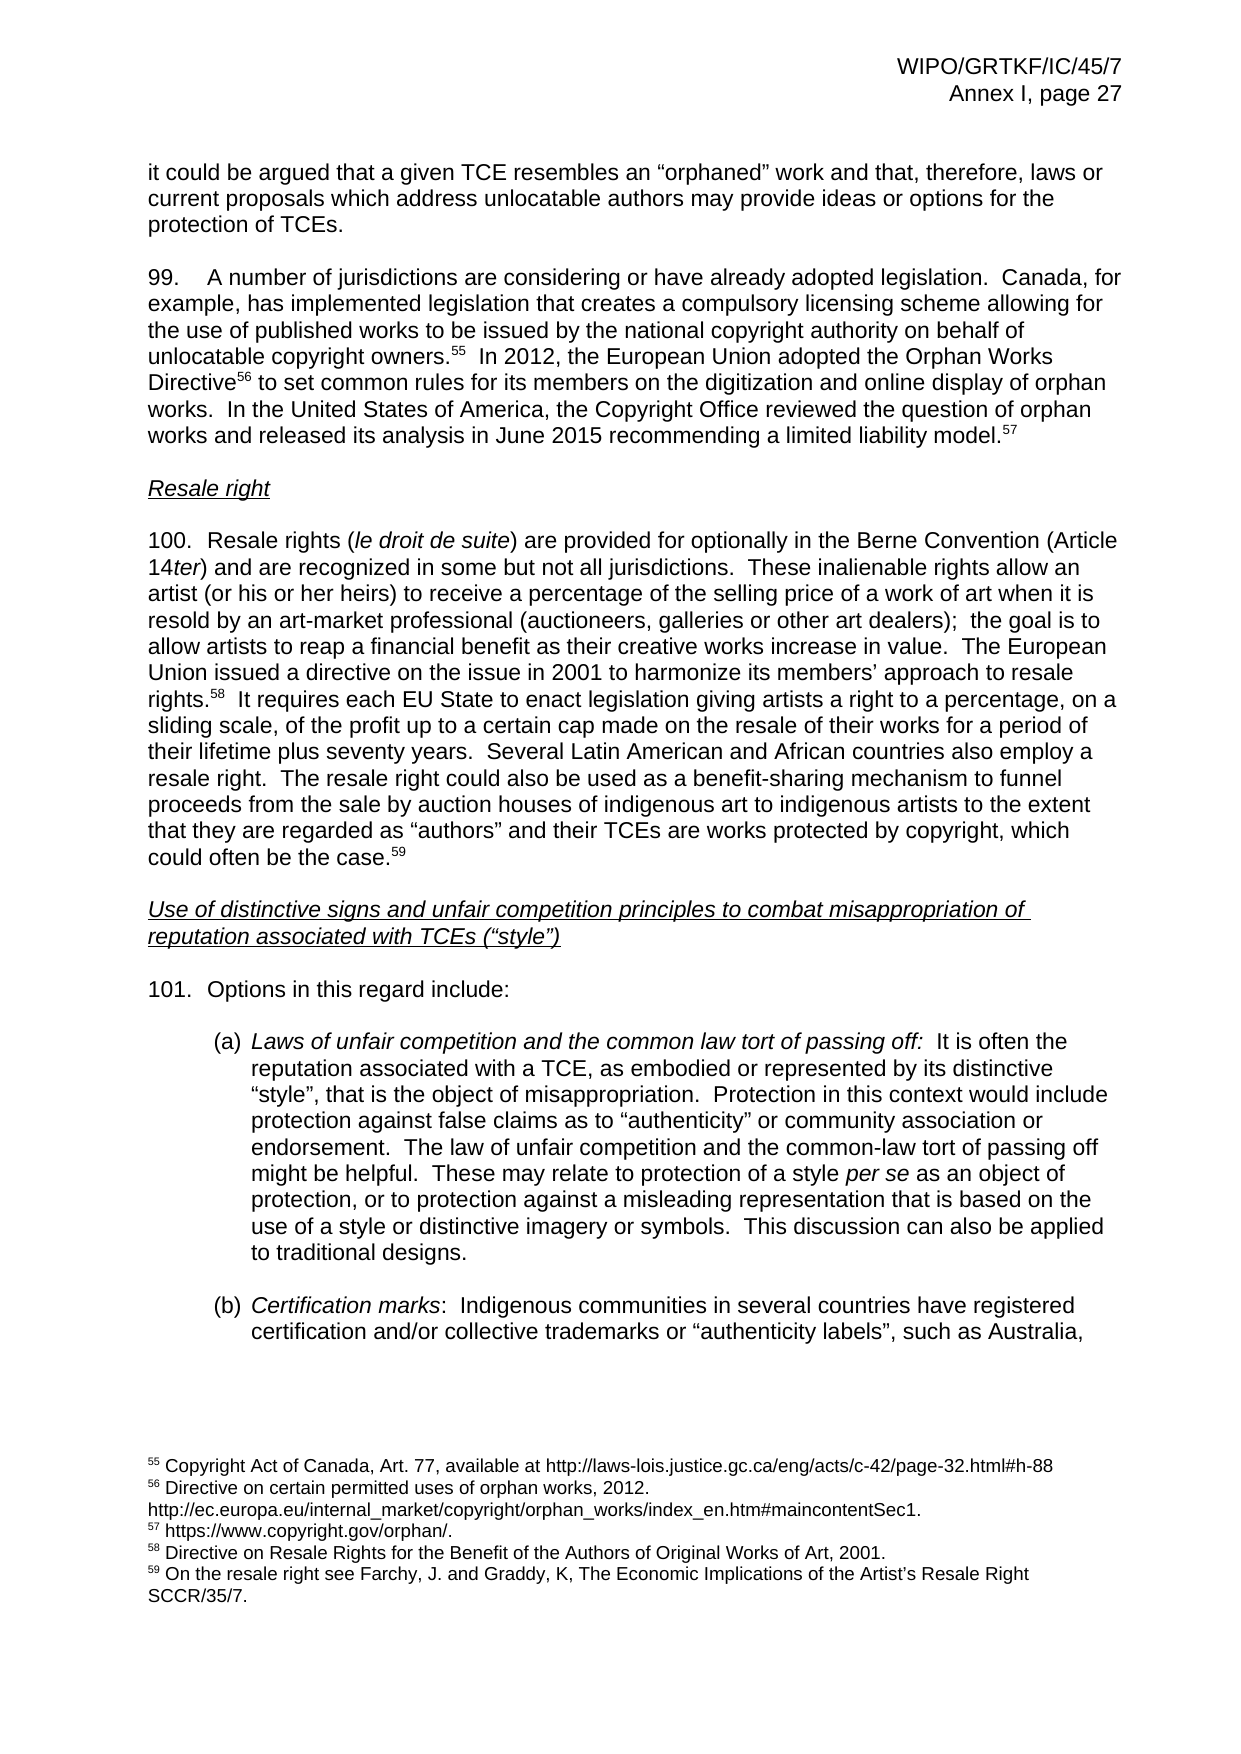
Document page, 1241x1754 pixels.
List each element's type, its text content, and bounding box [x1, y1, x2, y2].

list A number of jurisdictions are considering or have already adopted legislation. Canada, for example, has implemented legislation that creates a compulsory licensing scheme allowing for the use of published works to be issued by the national copyright authority on behalf of unlocatable copyright owners. In 2012, the European Union adopted the Orphan Works Directive to set common rules for its members on the digitization and online display of orphan works. In the United States of America, the Copyright Office reviewed the question of orphan works and released its analysis in June 2015 recommending a limited liability model. [148, 264, 1122, 448]
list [213, 1292, 1122, 1371]
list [148, 158, 1122, 238]
list Options in this regard include: [148, 976, 1122, 1002]
text Resale right [148, 475, 1122, 501]
list Resale rights (le droit de suite) are provided for optionally in the Berne Convention (Article 14ter) and are recognized in some but not all jurisdictions. These inalienable rights allow an artist (or his or her heirs) to receive a percentage of the selling price of a work of art when it is resold by an art-market professional (auctioneers, galleries or other art dealers); the goal is to allow artists to reap a financial benefit as their creative works increase in value. The European Union issued a directive on the issue in 2001 to harmonize its members’ approach to resale rights. It requires each EU State to enact legislation giving artists a right to a percentage, on a sliding scale, of the profit up to a certain cap made on the resale of their works for a period of their lifetime plus seventy years. Several Latin American and African countries also employ a resale right. The resale right could also be used as a benefit-sharing mechanism to funnel proceeds from the sale by auction houses of indigenous art to indigenous artists to the extent that they are regarded as “authors” and their TCEs are works protected by copyright, which could often be the case. [148, 527, 1122, 870]
list Laws of unfair competition and the common law tort of passing off: It is often the reputation associated with a TCE, as embodied or represented by its distinctive “style”, that is the object of misappropriation. Protection in this context would include protection against false claims as to “authenticity” or community association or endorsement. The law of unfair competition and the common-law tort of passing off might be helpful. These may relate to protection of a style per se as an object of protection, or to protection against a misleading representation that is based on the use of a style or distinctive imagery or symbols. This discussion can also be applied to traditional designs. [213, 1028, 1122, 1265]
text Use of distinctive signs and unfair competition principles to combat misappropriation of reputation associated with TCEs (“style”) [148, 896, 1122, 949]
